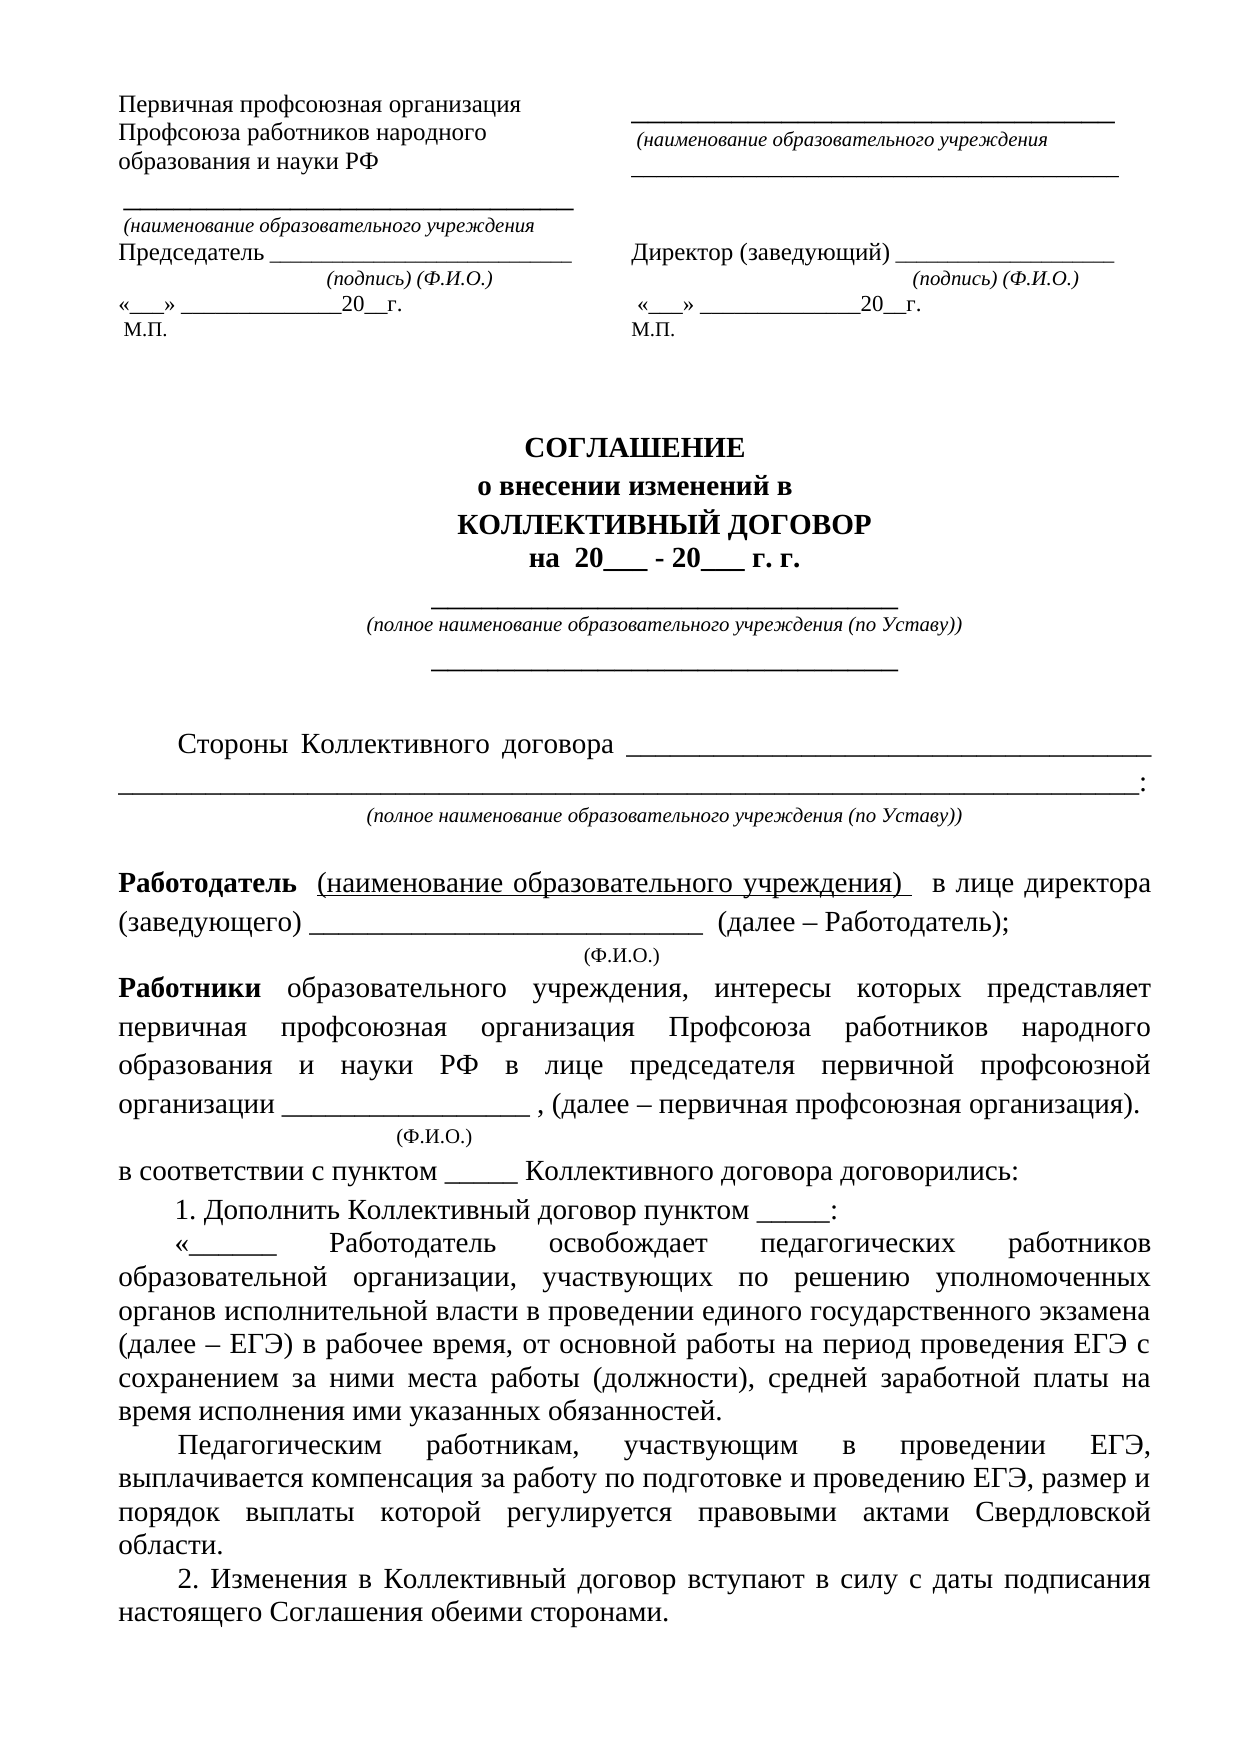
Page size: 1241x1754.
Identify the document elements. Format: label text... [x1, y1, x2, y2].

title (полное наименование образовательного учреждения (по Уставу)) [118, 803, 1152, 827]
title ____________________________ [118, 574, 1152, 612]
text СОГЛАШЕНИЕ [118, 430, 1152, 463]
text Работодатель (наименование образовательного учреждения) в лице директора (заведующего) ___________________________ (далее – Работодатель); [118, 866, 1152, 938]
title КОЛЛЕКТИВНЫЙ ДОГОВОР [118, 507, 1152, 541]
text Стороны Коллективного договора ____________________________________ ______________________________________________________________________: [118, 726, 1152, 798]
text о внесении изменений в [118, 468, 1152, 502]
text 2. Изменения в Коллективный договор вступают в силу с даты подписания настоящего Соглашения обеими сторонами. [118, 1561, 1152, 1628]
text Работники образовательного учреждения, интересы которых представляет первичная профсоюзная организация Профсоюза работников народного образования и науки РФ в лице председателя первичной профсоюзной организации _________________ , (далее – первичная профсоюзная организация). [118, 970, 1152, 1119]
table_header Первичная профсоюзная организация Профсоюза работников народного образования и науки РФ ___________________________ (наименование образовательного учреждения Председатель _____________________________ (подпись) (Ф.И.О.) «___» ______________20__г. М.П. [107, 89, 620, 379]
title (полное наименование образовательного учреждения (по Уставу)) [118, 612, 1152, 636]
text 1. Дополнить Коллективный договор пунктом _____: [118, 1192, 1152, 1226]
title на 20___ - 20___ г. г. [118, 541, 1152, 574]
table_header _____________________________ (наименование образовательного учреждения _______________________________________ Директор (заведующий) _____________________ (подпись) (Ф.И.О.) «___» ______________20__г. М.П. [620, 89, 1133, 379]
title ____________________________ [118, 636, 1152, 675]
text в соответствии с пунктом _____ Коллективного договора договорились: [118, 1153, 1152, 1187]
text (Ф.И.О.) [118, 1124, 1152, 1148]
text (Ф.И.О.) [118, 943, 1152, 967]
text «______ Работодатель освобождает педагогических работников образовательной организации, участвующих по решению уполномоченных органов исполнительной власти в проведении единого государственного экзамена (далее – ЕГЭ) в рабочее время, от основной работы на период проведения ЕГЭ с сохранением за ними места работы (должности), средней заработной платы на время исполнения ими указанных обязанностей. [118, 1226, 1152, 1427]
text Педагогическим работникам, участвующим в проведении ЕГЭ, выплачивается компенсация за работу по подготовке и проведению ЕГЭ, размер и порядок выплаты которой регулируется правовыми актами Свердловской области. [118, 1427, 1152, 1561]
